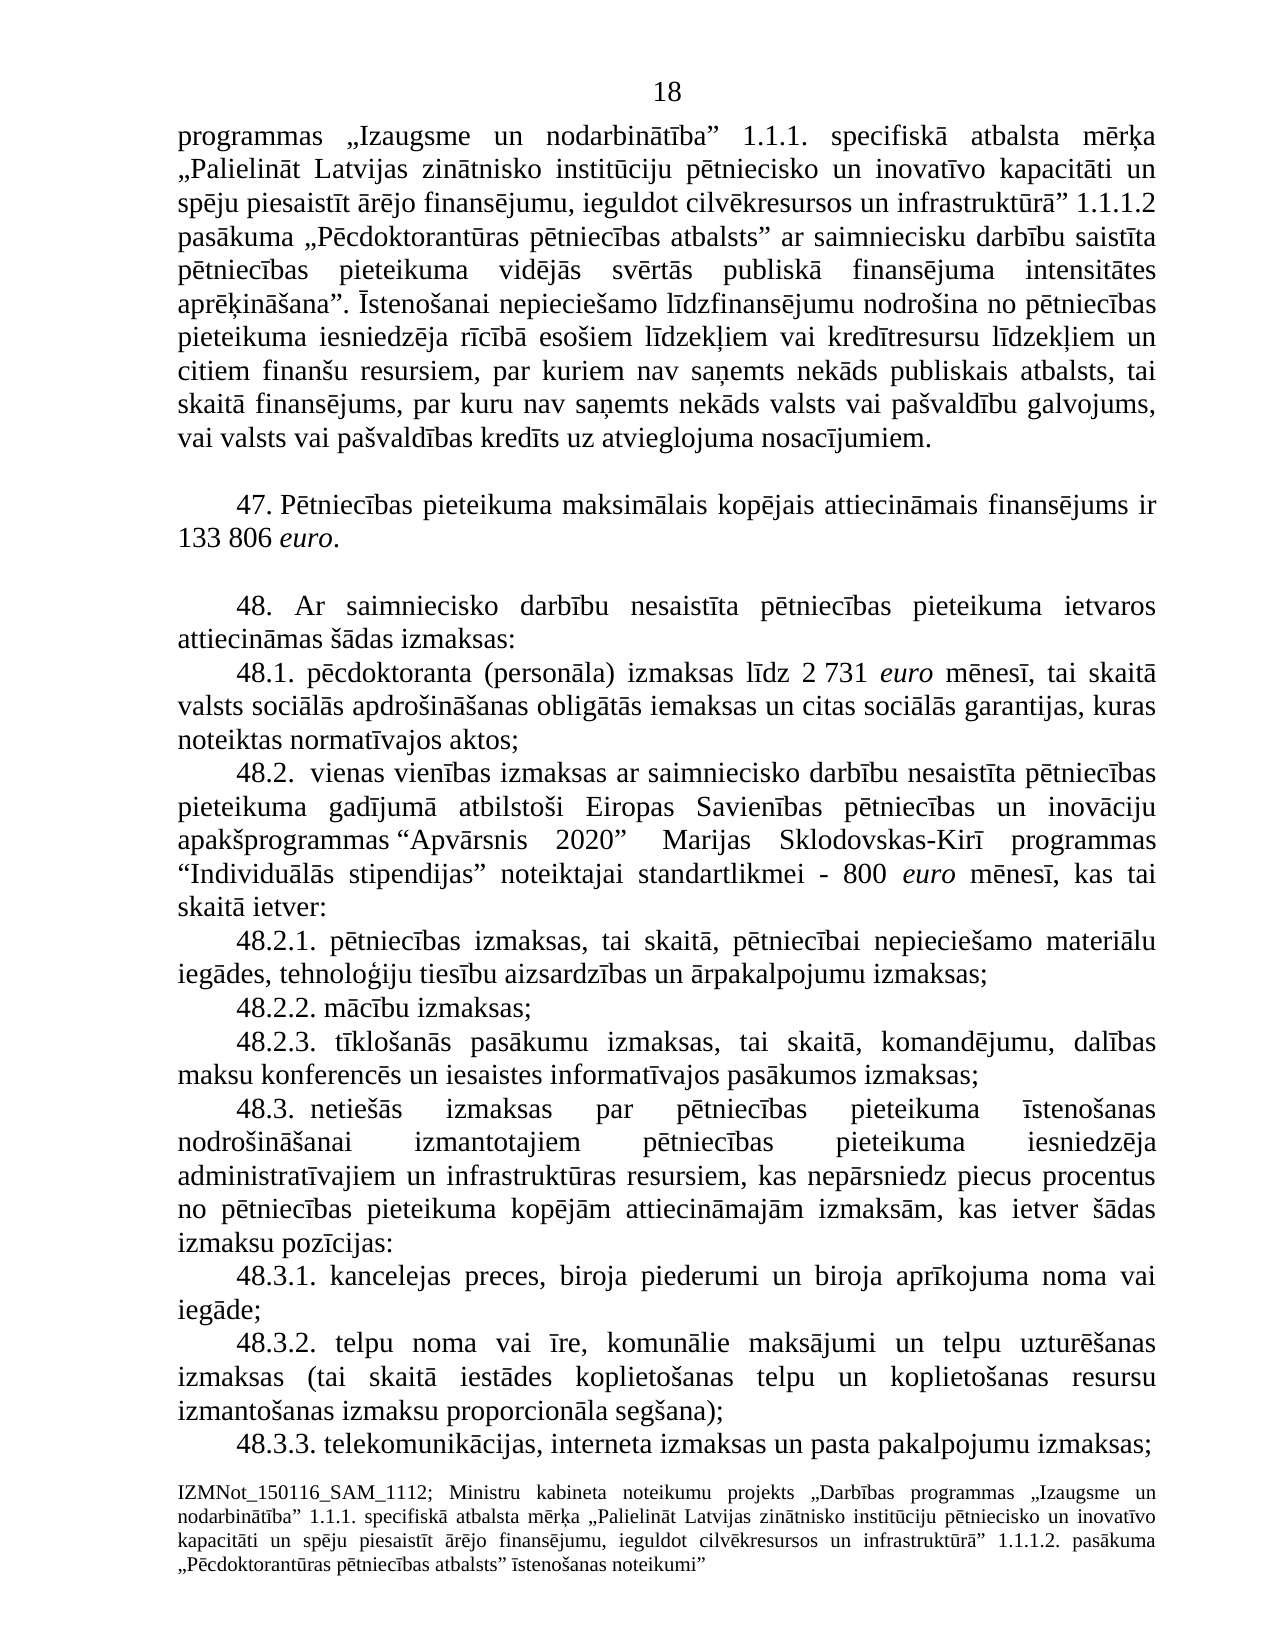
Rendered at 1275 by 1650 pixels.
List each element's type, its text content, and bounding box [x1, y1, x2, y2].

text 48.2.3. tīklošanās pasākumu izmaksas, tai skaitā, komandējumu, dalības maksu konferencēs un iesaistes informatīvajos pasākumos izmaksas; [177, 1024, 1157, 1091]
text 48.2.1. pētniecības izmaksas, tai skaitā, pētniecībai nepieciešamo materiālu iegādes, tehnoloģiju tiesību aizsardzības un ārpakalpojumu izmaksas; [177, 923, 1157, 990]
text 48. Ar saimniecisko darbību nesaistīta pētniecības pieteikuma ietvaros attiecināmas šādas izmaksas: [177, 588, 1157, 655]
text 48.2.2. mācību izmaksas; [177, 990, 1157, 1024]
text 48.3.1. kancelejas preces, biroja piederumi un biroja aprīkojuma noma vai iegāde; [177, 1258, 1157, 1326]
text 48.3.2. telpu noma vai īre, komunālie maksājumi un telpu uzturēšanas izmaksas (tai skaitā iestādes koplietošanas telpu un koplietošanas resursu izmantošanas izmaksu proporcionāla segšana); [177, 1326, 1157, 1426]
text 48.3. netiešās izmaksas par pētniecības pieteikuma īstenošanas nodrošināšanai izmantotajiem pētniecības pieteikuma iesniedzēja administratīvajiem un infrastruktūras resursiem, kas nepārsniedz piecus procentus no pētniecības pieteikuma kopējām attiecināmajām izmaksām, kas ietver šādas izmaksu pozīcijas: [177, 1091, 1157, 1258]
text 48.1. pēcdoktoranta (personāla) izmaksas līdz 2 731 euro mēnesī, tai skaitā valsts sociālās apdrošināšanas obligātās iemaksas un citas sociālās garantijas, kuras noteiktas normatīvajos aktos; [177, 655, 1157, 755]
text 47. Pētniecības pieteikuma maksimālais kopējais attiecināmais finansējums ir 133 806 euro. [177, 487, 1157, 554]
text 48.2. vienas vienības izmaksas ar saimniecisko darbību nesaistīta pētniecības pieteikuma gadījumā atbilstoši Eiropas Savienības pētniecības un inovāciju apakšprogrammas “Apvārsnis 2020” Marijas Sklodovskas-Kirī programmas “Individuālās stipendijas” noteiktajai standartlikmei - 800 euro mēnesī, kas tai skaitā ietver: [177, 755, 1157, 923]
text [177, 118, 1157, 453]
text 48.3.3. telekomunikācijas, interneta izmaksas un pasta pakalpojumu izmaksas; [177, 1426, 1157, 1460]
